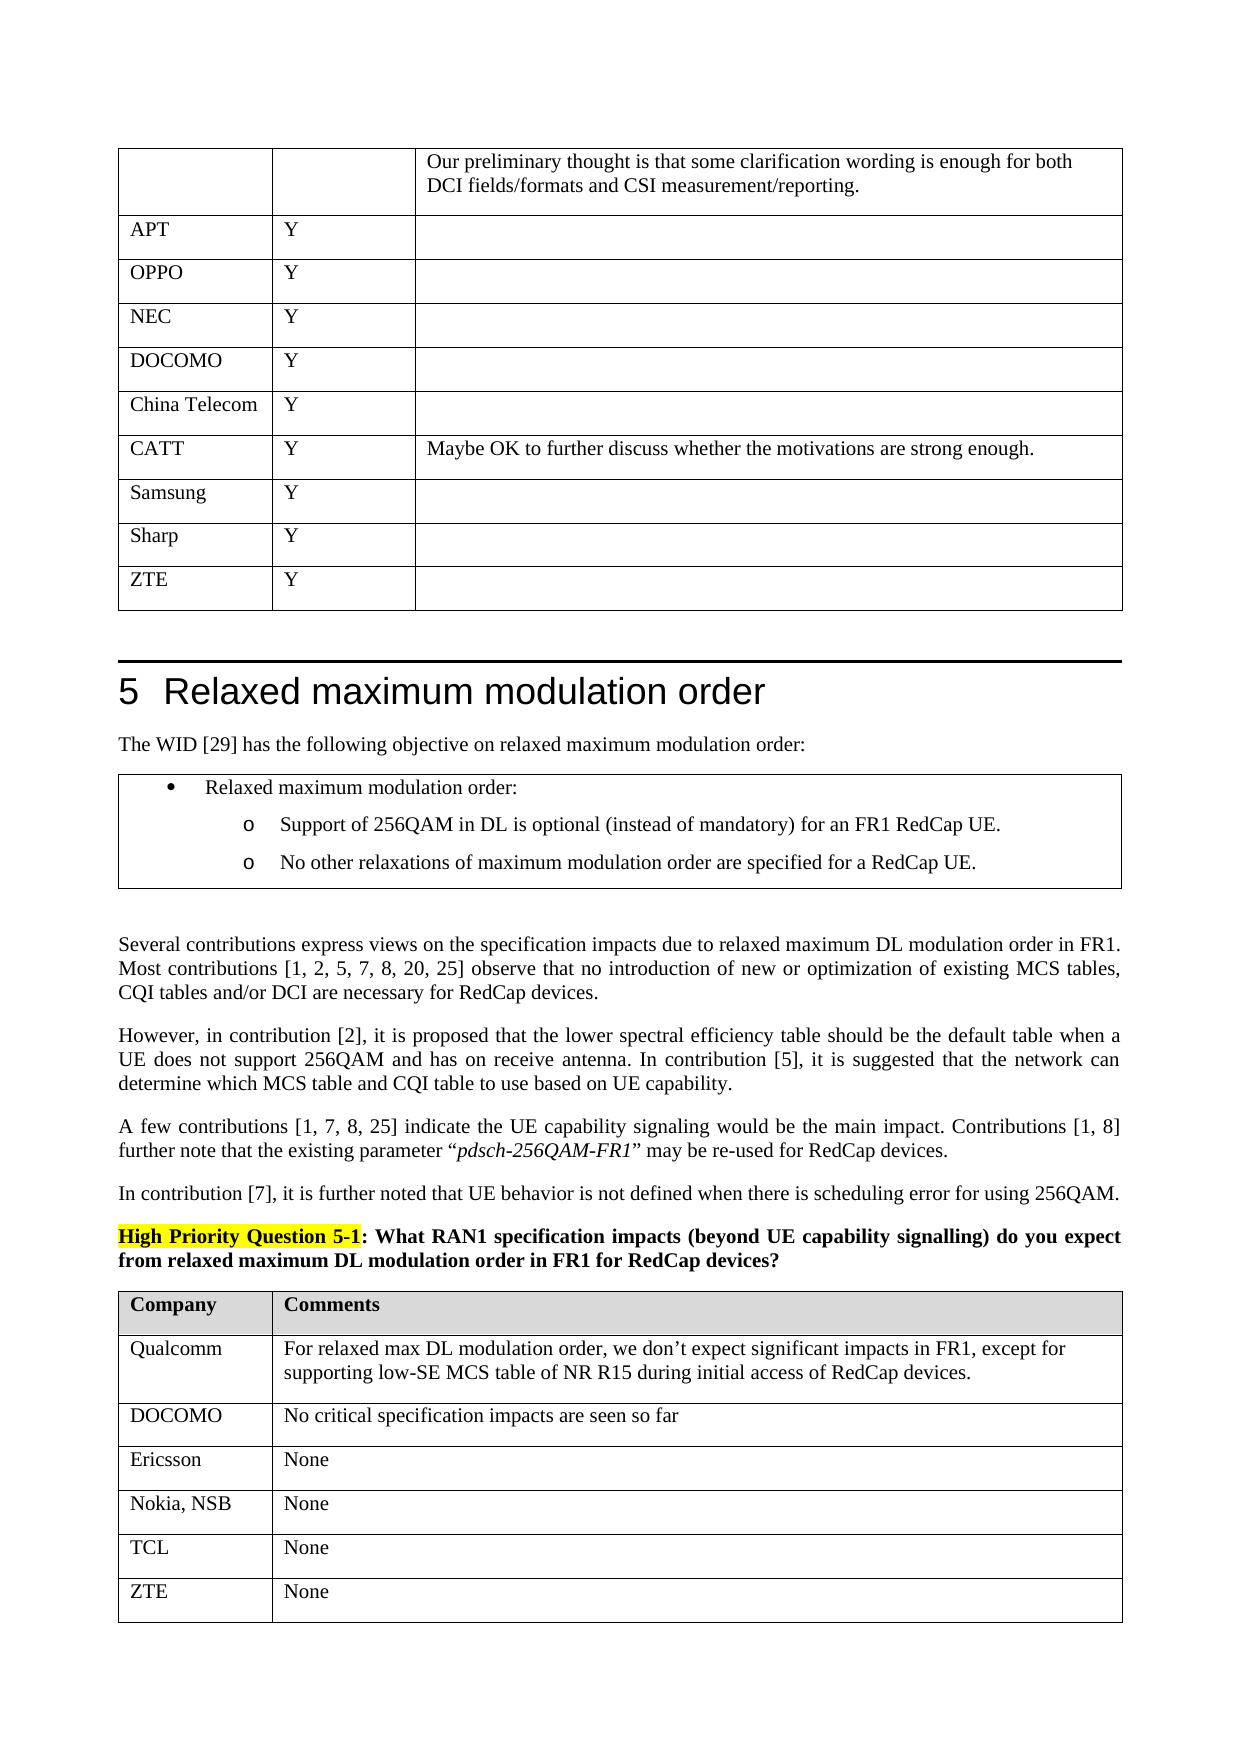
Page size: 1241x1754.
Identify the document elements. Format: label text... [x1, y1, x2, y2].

table_cell DOCOMO [119, 1404, 272, 1446]
table_cell Maybe OK to further discuss whether the motivations are strong enough. [416, 436, 1122, 478]
text A few contributions [1, 7, 8, 25] indicate the UE capability signaling would be the main impact. Contributions [1, 8] further note that the existing parameter “pdsch-256QAM-FR1” may be re-used for RedCap devices. [118, 1114, 1122, 1162]
text In contribution [7], it is further noted that UE behavior is not defined when there is scheduling error for using 256QAM. [118, 1181, 1122, 1205]
table_cell TCL [119, 1535, 272, 1578]
table_cell Ericsson [119, 1447, 272, 1490]
table_cell OPPO [119, 260, 272, 303]
table_cell [416, 392, 1122, 435]
table_cell [416, 567, 1122, 610]
table_cell Samsung [119, 480, 272, 522]
table_cell [416, 524, 1122, 566]
table_cell Sharp [119, 524, 272, 566]
table_cell [416, 480, 1122, 522]
table_cell [416, 216, 1122, 259]
table_cell Y [273, 436, 415, 478]
table_cell Y [273, 480, 415, 522]
table_cell China Telecom [119, 392, 272, 435]
text The WID [29] has the following objective on relaxed maximum modulation order: [118, 731, 1122, 756]
text Several contributions express views on the specification impacts due to relaxed maximum DL modulation order in FR1. Most contributions [1, 2, 5, 7, 8, 20, 25] observe that no introduction of new or optimization of existing MCS tables, CQI tables and/or DCI are necessary for RedCap devices. [118, 932, 1122, 1004]
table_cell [416, 149, 1122, 215]
table_cell Y [273, 524, 415, 566]
table_cell CATT [119, 436, 272, 478]
text High Priority Question 5-1: What RAN1 specification impacts (beyond UE capability signalling) do you expect from relaxed maximum DL modulation order in FR1 for RedCap devices? [118, 1224, 1122, 1272]
table_cell Qualcomm [119, 1336, 272, 1402]
table_cell None [273, 1579, 1122, 1622]
table_header Company [119, 1292, 272, 1334]
table_cell DOCOMO [119, 348, 272, 391]
table_cell ZTE [119, 1579, 272, 1622]
table_cell Y [273, 348, 415, 391]
table_cell Y [273, 216, 415, 259]
table_header Comments [273, 1292, 1122, 1334]
table_cell ZTE [119, 567, 272, 610]
table_cell [416, 304, 1122, 347]
table_cell Nokia, NSB [119, 1491, 272, 1534]
table_cell For relaxed max DL modulation order, we don’t expect significant impacts in FR1, except for supporting low-SE MCS table of NR R15 during initial access of RedCap devices. [273, 1336, 1122, 1402]
table_cell LG [119, 149, 272, 215]
table_cell Y [273, 567, 415, 610]
table_cell [273, 149, 415, 215]
table_header Relaxed maximum modulation order: Support of 256QAM in DL is optional (instead of mandatory) for an FR1 RedCap UE. No other relaxations of maximum modulation order are specified for a RedCap UE. [119, 775, 1121, 888]
table_cell NEC [119, 304, 272, 347]
table_cell None [273, 1447, 1122, 1490]
table_cell None [273, 1491, 1122, 1534]
text However, in contribution [2], it is proposed that the lower spectral efficiency table should be the default table when a UE does not support 256QAM and has on receive antenna. In contribution [5], it is suggested that the network can determine which MCS table and CQI table to use based on UE capability. [118, 1023, 1122, 1095]
table_cell [416, 348, 1122, 391]
table_cell [416, 260, 1122, 303]
table_cell Y [273, 304, 415, 347]
table_cell No critical specification impacts are seen so far [273, 1404, 1122, 1446]
subtitle Relaxed maximum modulation order [118, 663, 1122, 713]
table_cell Y [273, 392, 415, 435]
table_cell None [273, 1535, 1122, 1578]
table_cell Y [273, 260, 415, 303]
table_cell APT [119, 216, 272, 259]
